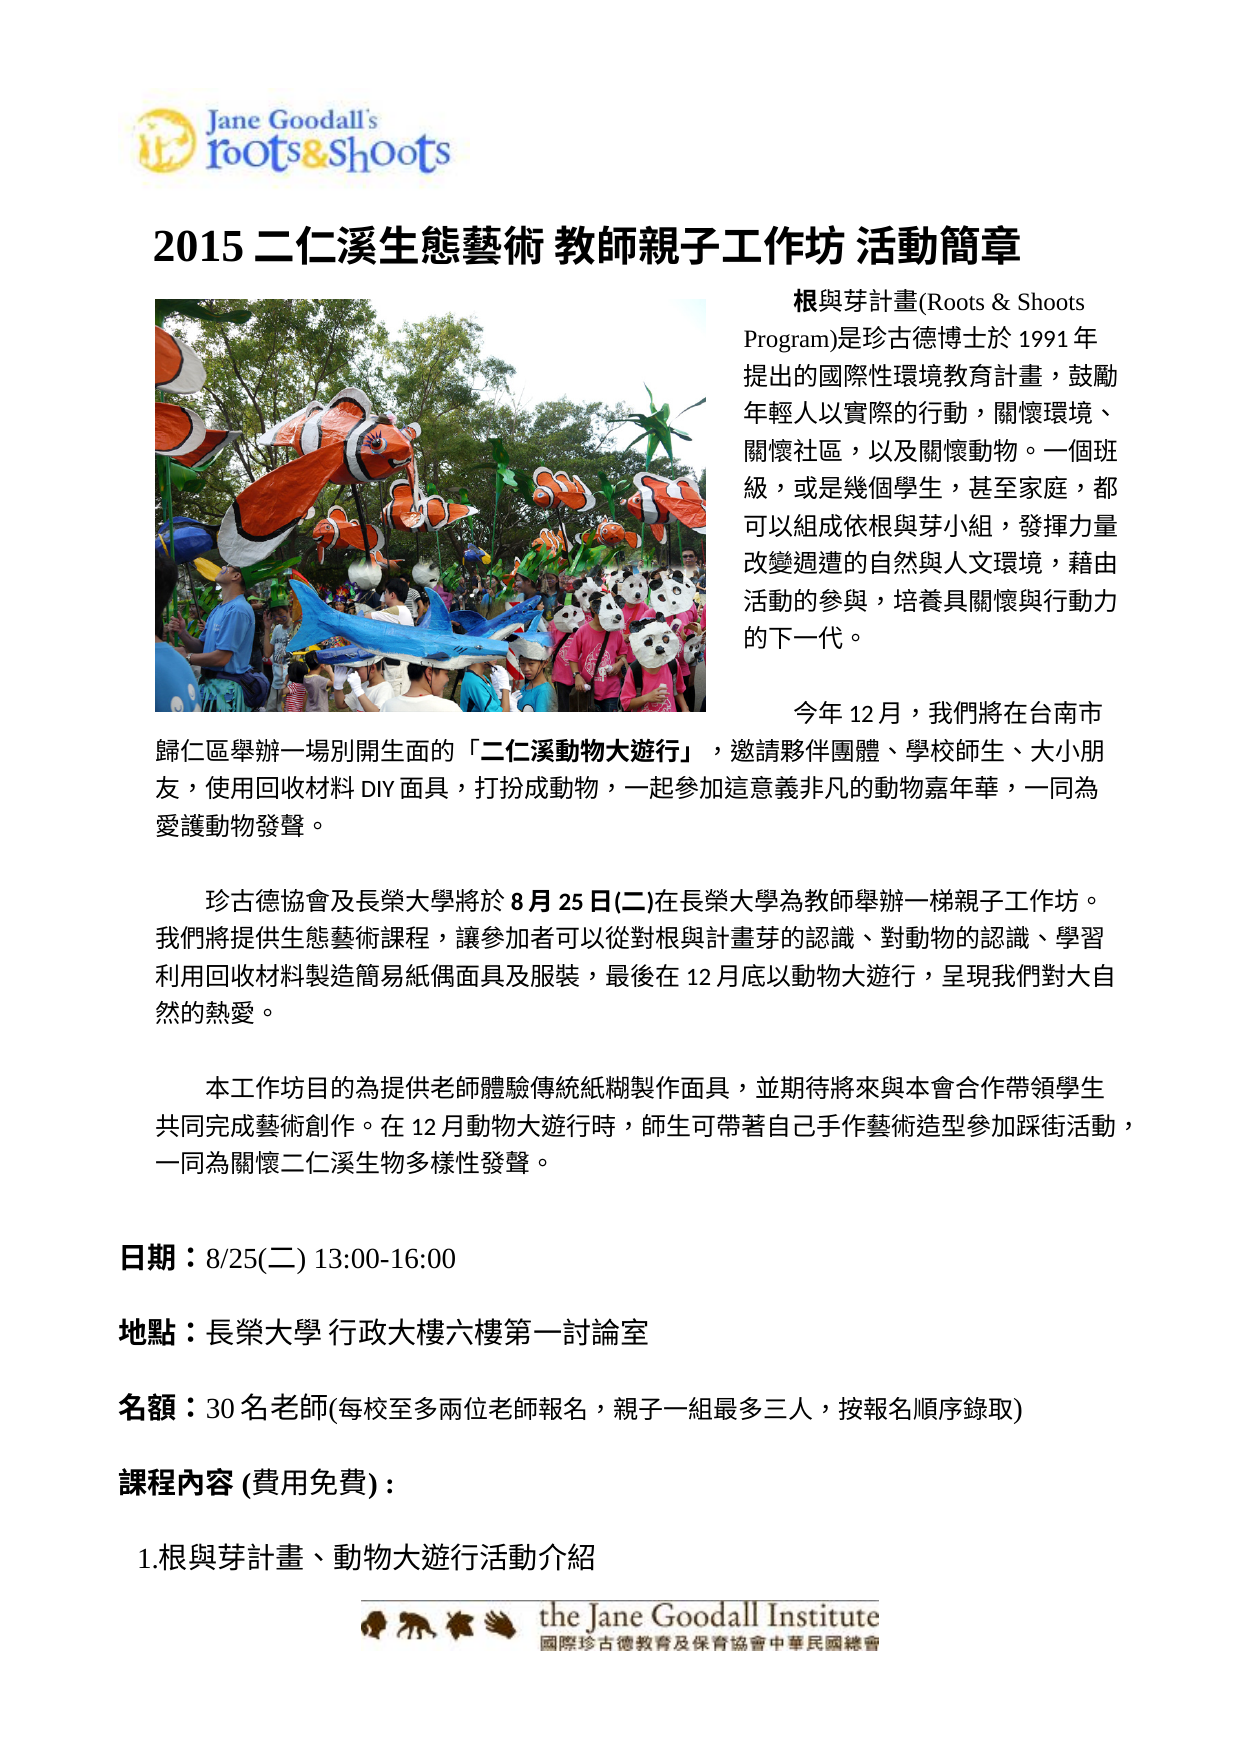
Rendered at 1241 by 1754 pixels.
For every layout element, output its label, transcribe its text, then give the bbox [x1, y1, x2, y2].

text 課程內容 (費用免費) : [118, 1443, 1122, 1518]
picture [361, 1600, 879, 1651]
text 珍古德協會及長榮大學將於(二)在長榮大學為教師舉辦一梯親子工作坊。我們將提供生態藝術課程，讓參加者可以從對根與計畫芽的認識、對動物的認識、學習利用回收材料製造簡易紙偶面具及服裝，最後在12月底以動物大遊行，呈現我們對大自然的熱愛。 [156, 881, 1122, 1031]
text 1.根與芽計畫、動物大遊行活動介紹 [118, 1518, 1122, 1593]
text 今年12月，我們將在台南市歸仁區舉辦一場別開生面的「二仁溪動物大遊行」，邀請夥伴團體、學校師生、大小朋友，使用回收材料DIY面具，打扮成動物，一起參加這意義非凡的動物嘉年華，一同為愛護動物發聲。 [156, 693, 1122, 843]
text 地點：長榮大學 行政大樓六樓第一討論室 [118, 1293, 1122, 1368]
picture [155, 299, 706, 712]
picture [118, 88, 470, 198]
text 本工作坊目的為提供老師體驗傳統紙糊製作面具，並期待將來與本會合作帶領學生共同完成藝術創作。在12月動物大遊行時，師生可帶著自己手作藝術造型參加踩街活動，一同為關懷二仁溪生物多樣性發聲。 [156, 1068, 1122, 1181]
text 日期：8/25(二) 13:00-16:00 [118, 1218, 1122, 1293]
text 名額：30名老師(每校至多兩位老師報名，親子一組最多三人，按報名順序錄取) [118, 1368, 1122, 1443]
text 2015二仁溪生態藝術 教師親子工作坊 活動簡章 [118, 206, 1122, 281]
